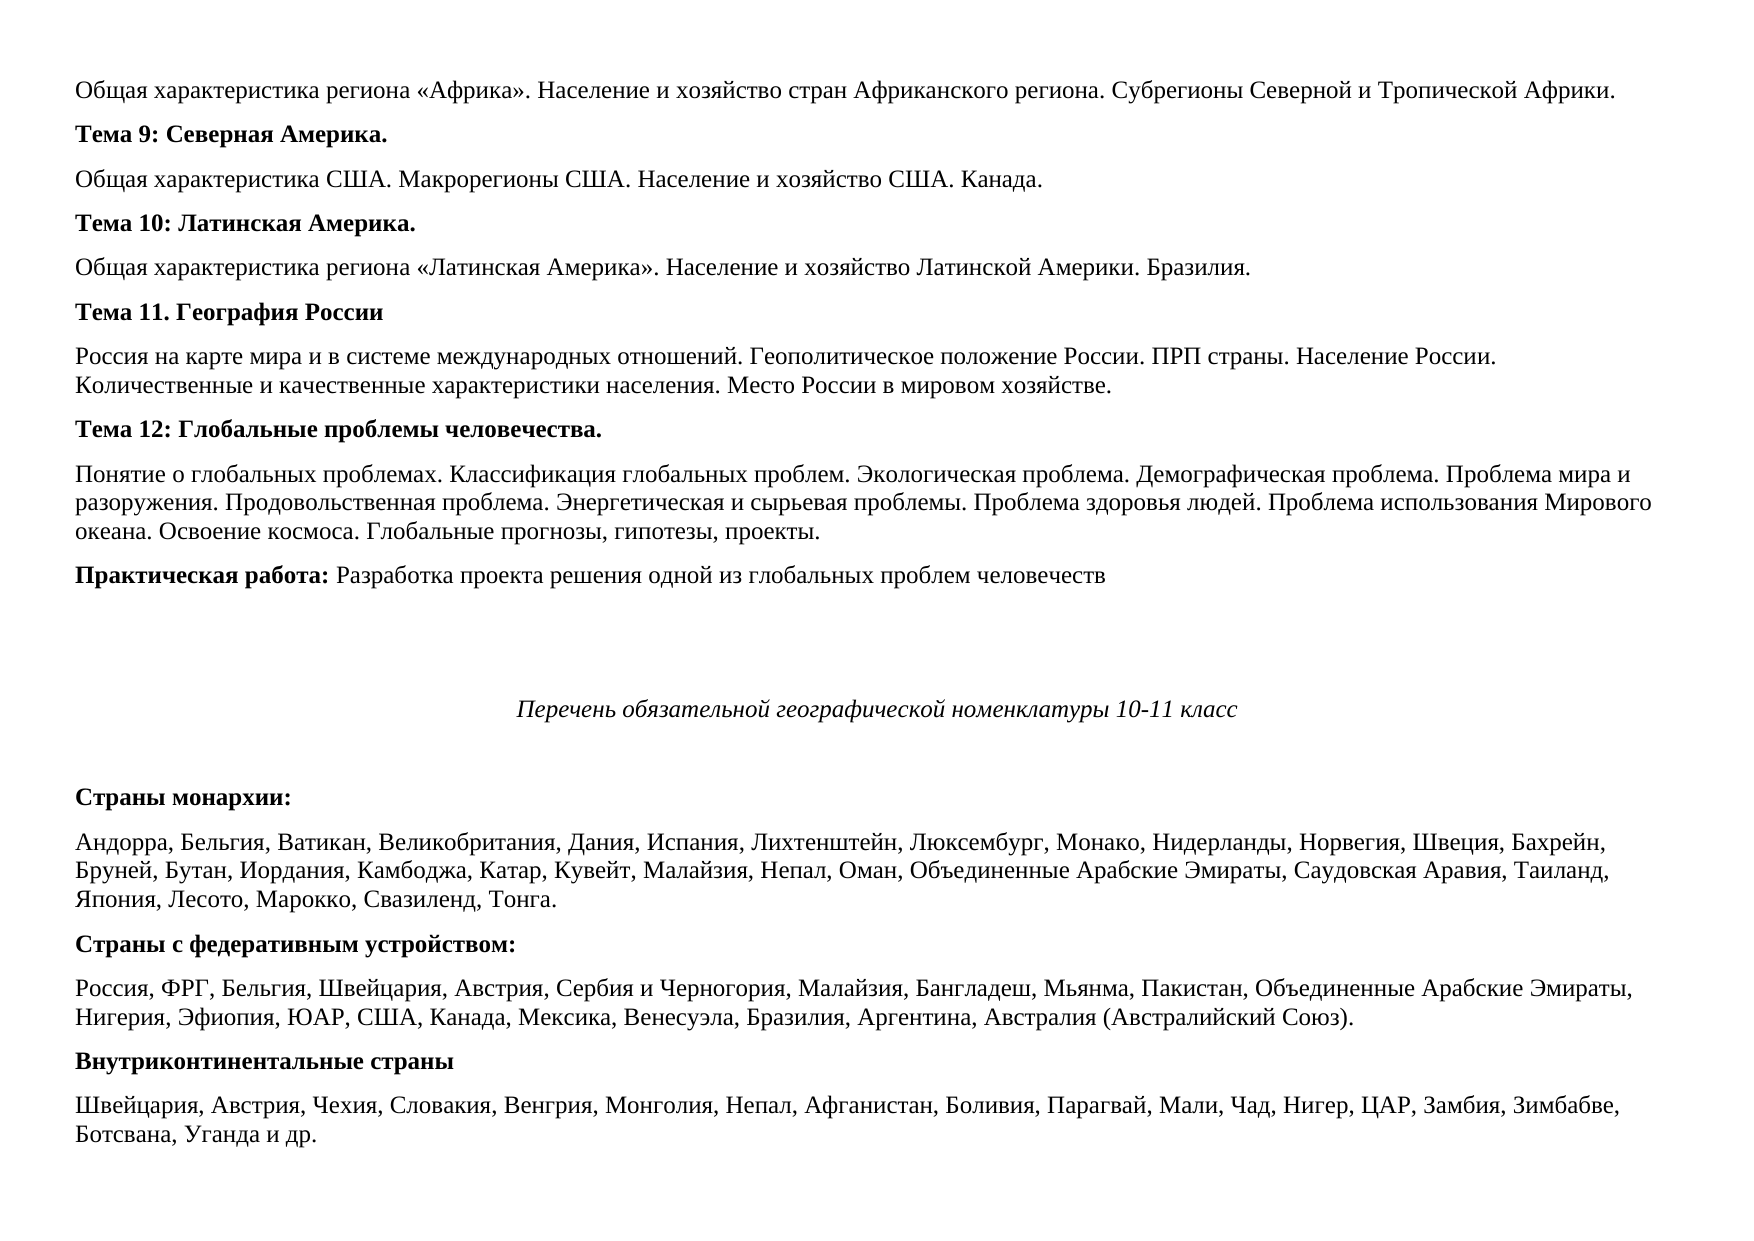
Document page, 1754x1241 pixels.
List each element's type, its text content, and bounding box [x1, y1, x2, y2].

text Страны с федеративным устройством: [75, 929, 1679, 957]
text Перечень обязательной географической номенклатуры 10-11 класс [75, 694, 1679, 722]
text Общая характеристика региона «Латинская Америка». Население и хозяйство Латинской Америки. Бразилия. [75, 252, 1679, 281]
text Россия на карте мира и в системе международных отношений. Геополитическое положение России. ПРП страны. Население России. Количественные и качественные характеристики населения. Место России в мировом хозяйстве. [75, 341, 1679, 399]
text Внутриконтинентальные страны [75, 1046, 1679, 1075]
text Общая характеристика США. Макрорегионы США. Население и хозяйство США. Канада. [75, 164, 1679, 192]
text Андорра, Бельгия, Ватикан, Великобритания, Дания, Испания, Лихтенштейн, Люксембург, Монако, Нидерланды, Норвегия, Швеция, Бахрейн, Бруней, Бутан, Иордания, Камбоджа, Катар, Кувейт, Малайзия, Непал, Оман, Объединенные Арабские Эмираты, Саудовская Аравия, Таиланд, Япония, Лесото, Марокко, Свазиленд, Тонга. [75, 827, 1679, 913]
text Тема 10: Латинская Америка. [75, 208, 1679, 237]
text Страны монархии: [75, 782, 1679, 811]
text Понятие о глобальных проблемах. Классификация глобальных проблем. Экологическая проблема. Демографическая проблема. Проблема мира и разоружения. Продовольственная проблема. Энергетическая и сырьевая проблемы. Проблема здоровья людей. Проблема использования Мирового океана. Освоение космоса. Глобальные прогнозы, гипотезы, проекты. [75, 459, 1679, 545]
text Россия, ФРГ, Бельгия, Швейцария, Австрия, Сербия и Черногория, Малайзия, Бангладеш, Мьянма, Пакистан, Объединенные Арабские Эмираты, Нигерия, Эфиопия, ЮАР, США, Канада, Мексика, Венесуэла, Бразилия, Аргентина, Австралия (Австралийский Союз). [75, 973, 1679, 1031]
text Тема 9: Северная Америка. [75, 119, 1679, 148]
text Тема 12: Глобальные проблемы человечества. [75, 414, 1679, 443]
text Практическая работа: Разработка проекта решения одной из глобальных проблем человечеств [75, 561, 1679, 589]
text Общая характеристика региона «Африка». Население и хозяйство стран Африканского региона. Субрегионы Северной и Тропической Африки. [75, 75, 1679, 104]
text Тема 11. География России [75, 297, 1679, 326]
text Швейцария, Австрия, Чехия, Словакия, Венгрия, Монголия, Непал, Афганистан, Боливия, Парагвай, Мали, Чад, Нигер, ЦАР, Замбия, Зимбабве, Ботсвана, Уганда и др. [75, 1091, 1679, 1148]
